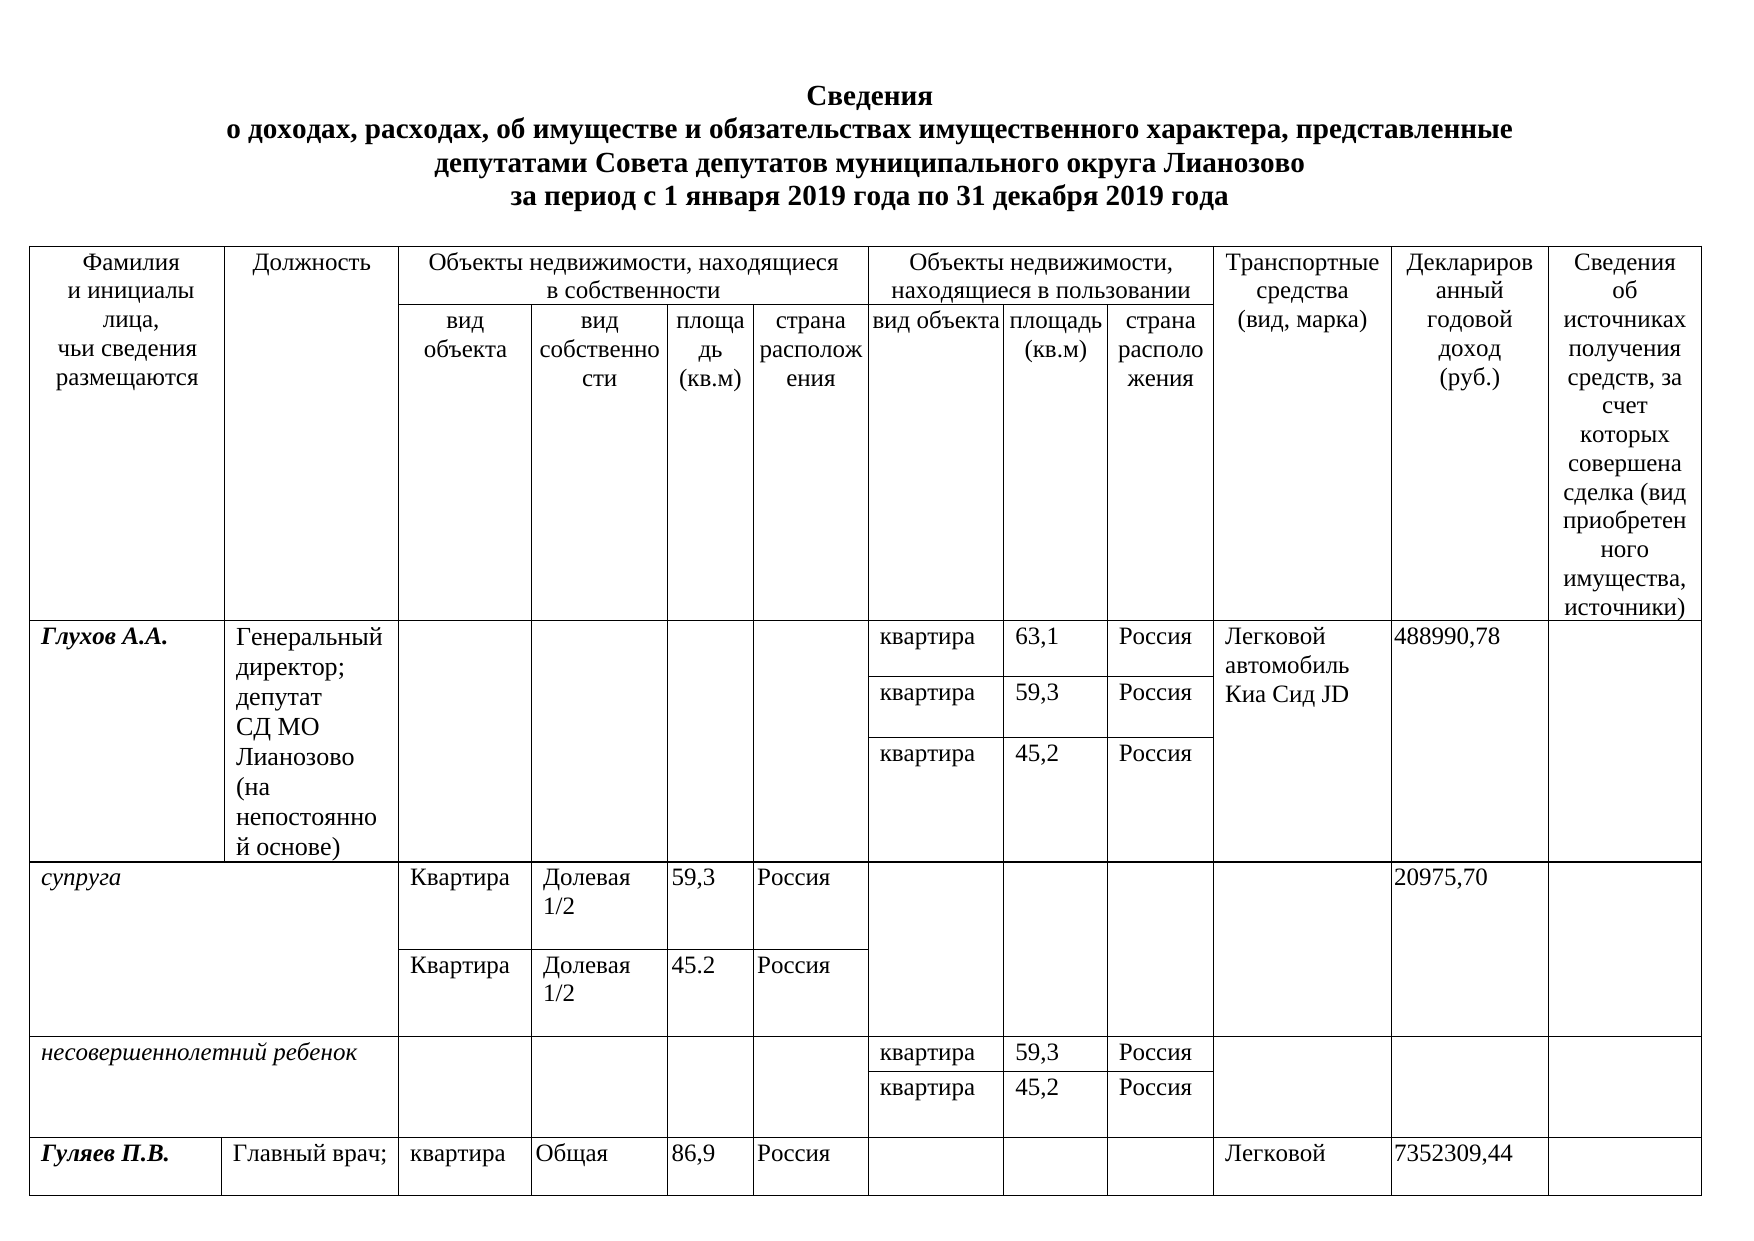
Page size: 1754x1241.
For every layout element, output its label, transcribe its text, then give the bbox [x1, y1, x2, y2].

table_cell вид объекта [399, 305, 531, 620]
table_cell 86,9 [668, 1138, 753, 1195]
table_cell [869, 863, 1003, 1036]
table_cell 63,1 [1004, 621, 1107, 676]
table_cell Россия [754, 1138, 868, 1195]
table_cell Россия [1108, 621, 1213, 676]
table_header Объекты недвижимости, находящиеся в собственности [399, 247, 868, 304]
table_header Сведения об источниках получения средств, за счет которых совершена сделка (вид приобретенного имущества, источники) [1549, 247, 1701, 620]
table_cell Россия [1108, 677, 1213, 737]
table_cell квартира [869, 621, 1003, 676]
table_header Объекты недвижимости, находящиеся в пользовании [869, 247, 1213, 304]
table_cell страна расположения [754, 305, 868, 620]
table_cell 20975,70 [1392, 863, 1548, 1036]
text депутатами Совета депутатов муниципального округа Лианозово [59, 145, 1680, 178]
table_cell Общая совместная [532, 1138, 667, 1195]
table_cell Глухов А.А. [30, 621, 224, 861]
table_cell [222, 1138, 398, 1195]
table_cell [1549, 863, 1701, 1036]
table_cell Россия [1108, 1037, 1213, 1071]
table_cell [668, 621, 753, 861]
table_cell несовершеннолетний ребенок [30, 1037, 398, 1137]
table_cell [1214, 863, 1391, 1036]
table_cell 488990,78 [1392, 621, 1548, 861]
table_cell [1392, 1037, 1548, 1137]
table_cell Россия [754, 950, 868, 1036]
table_cell квартира [869, 1037, 1003, 1071]
text за период с 1 января 2019 года по 31 декабря 2019 года [59, 178, 1680, 212]
table_cell 59,3 [1004, 677, 1107, 737]
table_cell Долевая 1/2 [532, 950, 667, 1036]
table_cell 59,3 [1004, 1037, 1107, 1071]
table_cell [1549, 621, 1701, 861]
table_cell 45,2 [1004, 738, 1107, 861]
table_cell [532, 1037, 667, 1137]
table_cell супруга [30, 863, 398, 1036]
table_cell [1549, 1037, 1701, 1137]
table_cell Квартира [399, 950, 531, 1036]
table_cell Россия [754, 863, 868, 949]
table_cell квартира [869, 738, 1003, 861]
table_cell [399, 621, 531, 861]
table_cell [1214, 1138, 1391, 1195]
table_cell [754, 621, 868, 861]
text о доходах, расходах, об имуществе и обязательствах имущественного характера, представленные [59, 111, 1680, 145]
table_cell [1004, 1138, 1107, 1195]
table_cell [1004, 863, 1107, 1036]
table_header Должность [225, 247, 398, 620]
table_cell Гуляев П.В. [30, 1138, 221, 1195]
table_cell Квартира [399, 863, 531, 949]
table_cell [869, 1138, 1003, 1195]
table_cell площадь (кв.м) [1004, 305, 1107, 620]
table_cell квартира [869, 677, 1003, 737]
table_cell Россия [1108, 1072, 1213, 1137]
table_cell страна расположения [1108, 305, 1213, 620]
table_header Фамилия и инициалы лица, чьи сведения размещаются [30, 247, 224, 620]
table_cell Легковой автомобиль Киа Сид JD [1214, 621, 1391, 861]
table_header Декларированный годовой доход (руб.) [1392, 247, 1548, 620]
table_cell Россия [1108, 738, 1213, 861]
table_cell [668, 1037, 753, 1137]
table_cell [532, 621, 667, 861]
table_header Транспортные средства (вид, марка) [1214, 247, 1391, 620]
table_cell квартира [869, 1072, 1003, 1137]
table_cell [1108, 1138, 1213, 1195]
table_cell 59,3 [668, 863, 753, 949]
table_cell квартира [399, 1138, 531, 1195]
table_cell [754, 1037, 868, 1137]
table_cell вид собственности [532, 305, 667, 620]
table_cell Генеральный директор; депутат СД МО Лианозово (на непостоянной основе) [225, 621, 398, 861]
table_cell [1108, 863, 1213, 1036]
table_cell [399, 1037, 531, 1137]
table_cell [1549, 1138, 1701, 1195]
table_cell Долевая 1/2 [532, 863, 667, 949]
table_cell 7352309,44 [1392, 1138, 1548, 1195]
table_cell 45.2 [668, 950, 753, 1036]
table_cell 45,2 [1004, 1072, 1107, 1137]
table_cell вид объекта [869, 305, 1003, 620]
table_cell [1214, 1037, 1391, 1137]
text Сведения [59, 78, 1680, 111]
table_cell площадь (кв.м) [668, 305, 753, 620]
